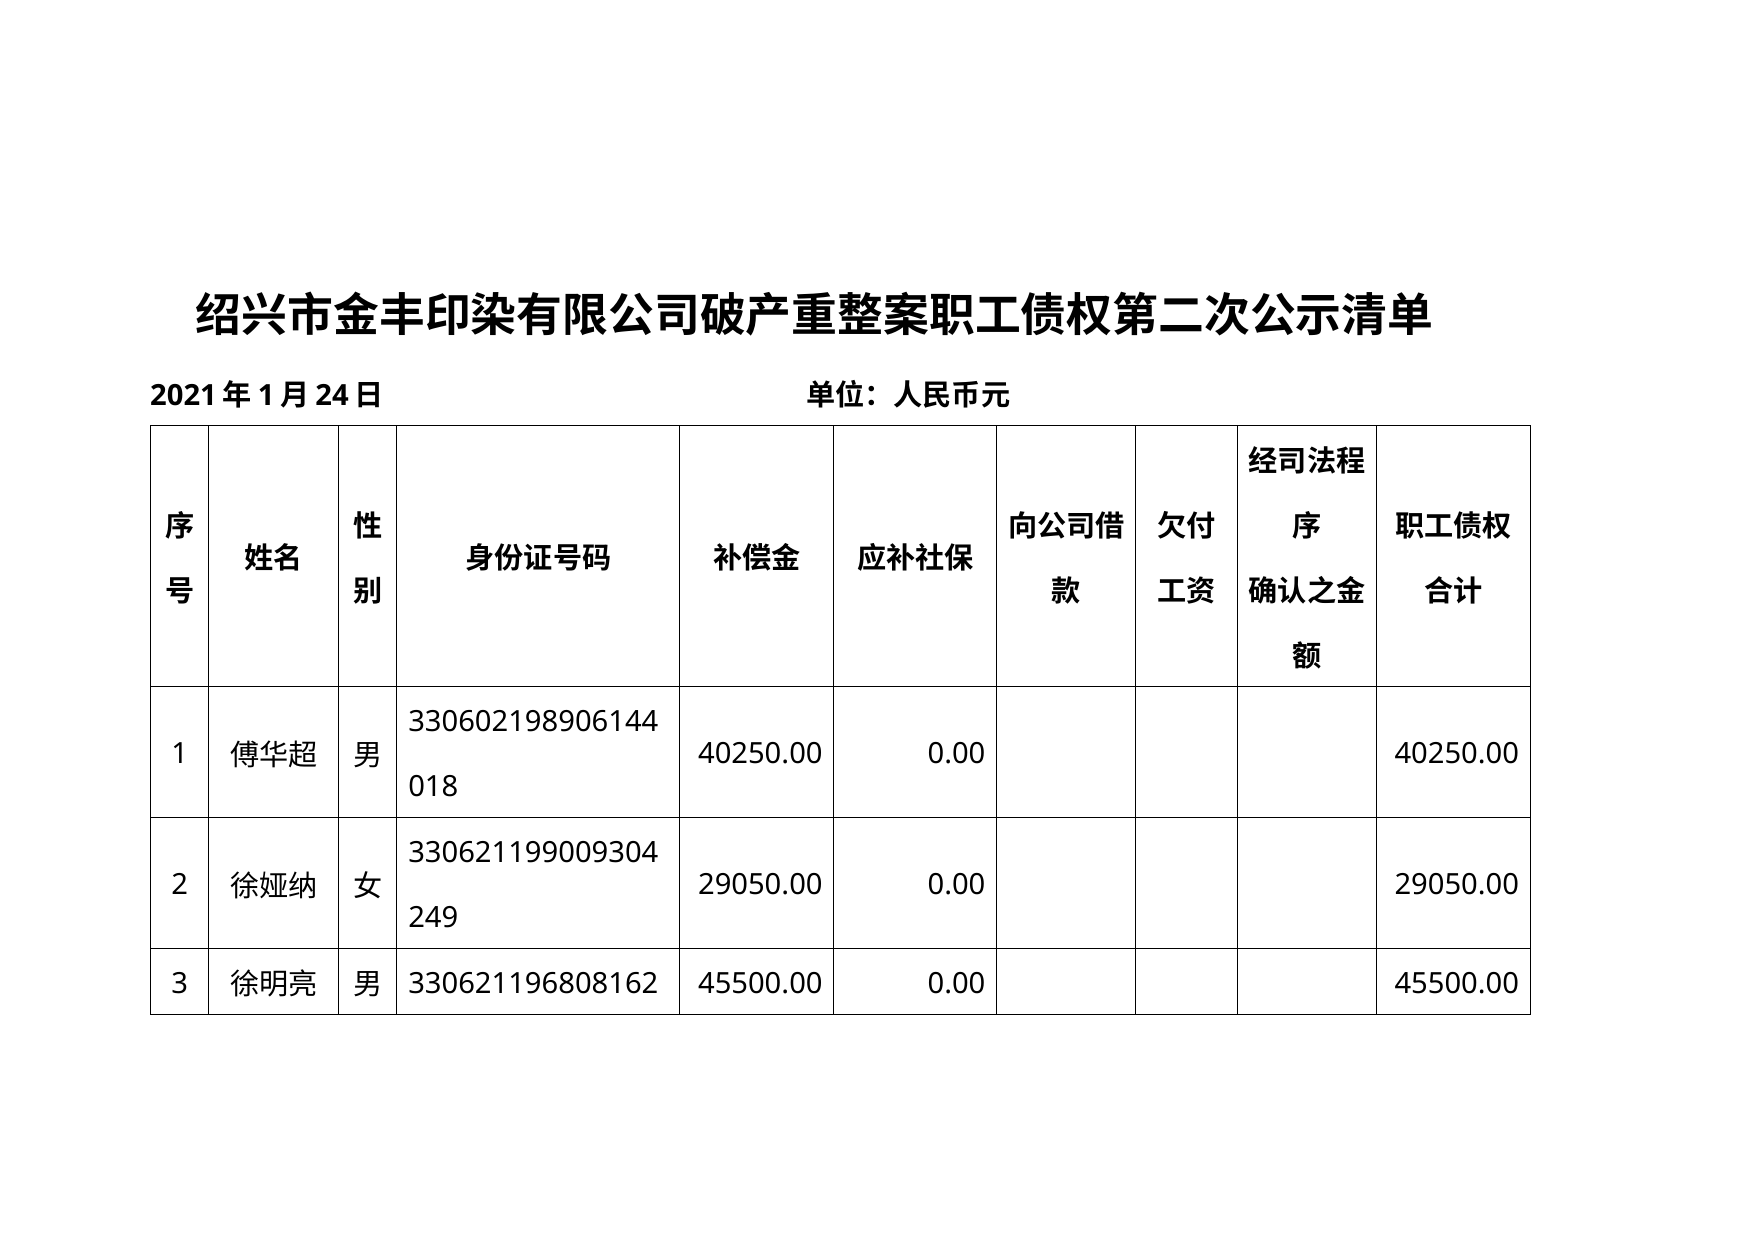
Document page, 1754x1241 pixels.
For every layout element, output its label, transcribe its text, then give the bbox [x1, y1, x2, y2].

table_cell 0.00 [834, 949, 996, 1014]
table_cell [1136, 818, 1237, 948]
table_cell [1136, 949, 1237, 1014]
table_cell [997, 949, 1135, 1014]
table_header 序号 [151, 426, 208, 686]
table_cell 29050.00 [680, 818, 833, 948]
table_cell 傅华超 [209, 687, 338, 817]
table_cell 1 [151, 687, 208, 817]
table_cell 女 [339, 818, 396, 948]
table_cell 330621199009304249 [397, 818, 679, 948]
text 2021年1月24日 单位：人民币元 [150, 360, 1604, 425]
table_cell 0.00 [834, 687, 996, 817]
table_header 职工债权合计 [1377, 426, 1530, 686]
table_cell 0.00 [834, 818, 996, 948]
table_cell [997, 687, 1135, 817]
table_cell 330602198906144018 [397, 687, 679, 817]
table_cell 29050.00 [1377, 818, 1530, 948]
table_cell 2 [151, 818, 208, 948]
table_cell 徐娅纳 [209, 818, 338, 948]
table_header 应补社保 [834, 426, 996, 686]
text 绍兴市金丰印染有限公司破产重整案职工债权第二次公示清单 [150, 263, 1604, 360]
table_cell 40250.00 [1377, 687, 1530, 817]
table_header 经司法程序 确认之金额 [1238, 426, 1376, 686]
table_cell [1238, 818, 1376, 948]
table_header 欠付工资 [1136, 426, 1237, 686]
table_header 性别 [339, 426, 396, 686]
table_cell 40250.00 [680, 687, 833, 817]
table_header 补偿金 [680, 426, 833, 686]
table_cell 33062119680816201X [397, 949, 679, 1014]
table_cell 男 [339, 687, 396, 817]
table_cell [1238, 687, 1376, 817]
table_cell [1238, 949, 1376, 1014]
table_cell 男 [339, 949, 396, 1014]
table_cell 45500.00 [1377, 949, 1530, 1014]
table_cell [1136, 687, 1237, 817]
table_header 姓名 [209, 426, 338, 686]
table_header 身份证号码 [397, 426, 679, 686]
table_cell 3 [151, 949, 208, 1014]
table_cell 徐明亮 [209, 949, 338, 1014]
table_cell [997, 818, 1135, 948]
table_header 向公司借款 [997, 426, 1135, 686]
table_cell 45500.00 [680, 949, 833, 1014]
